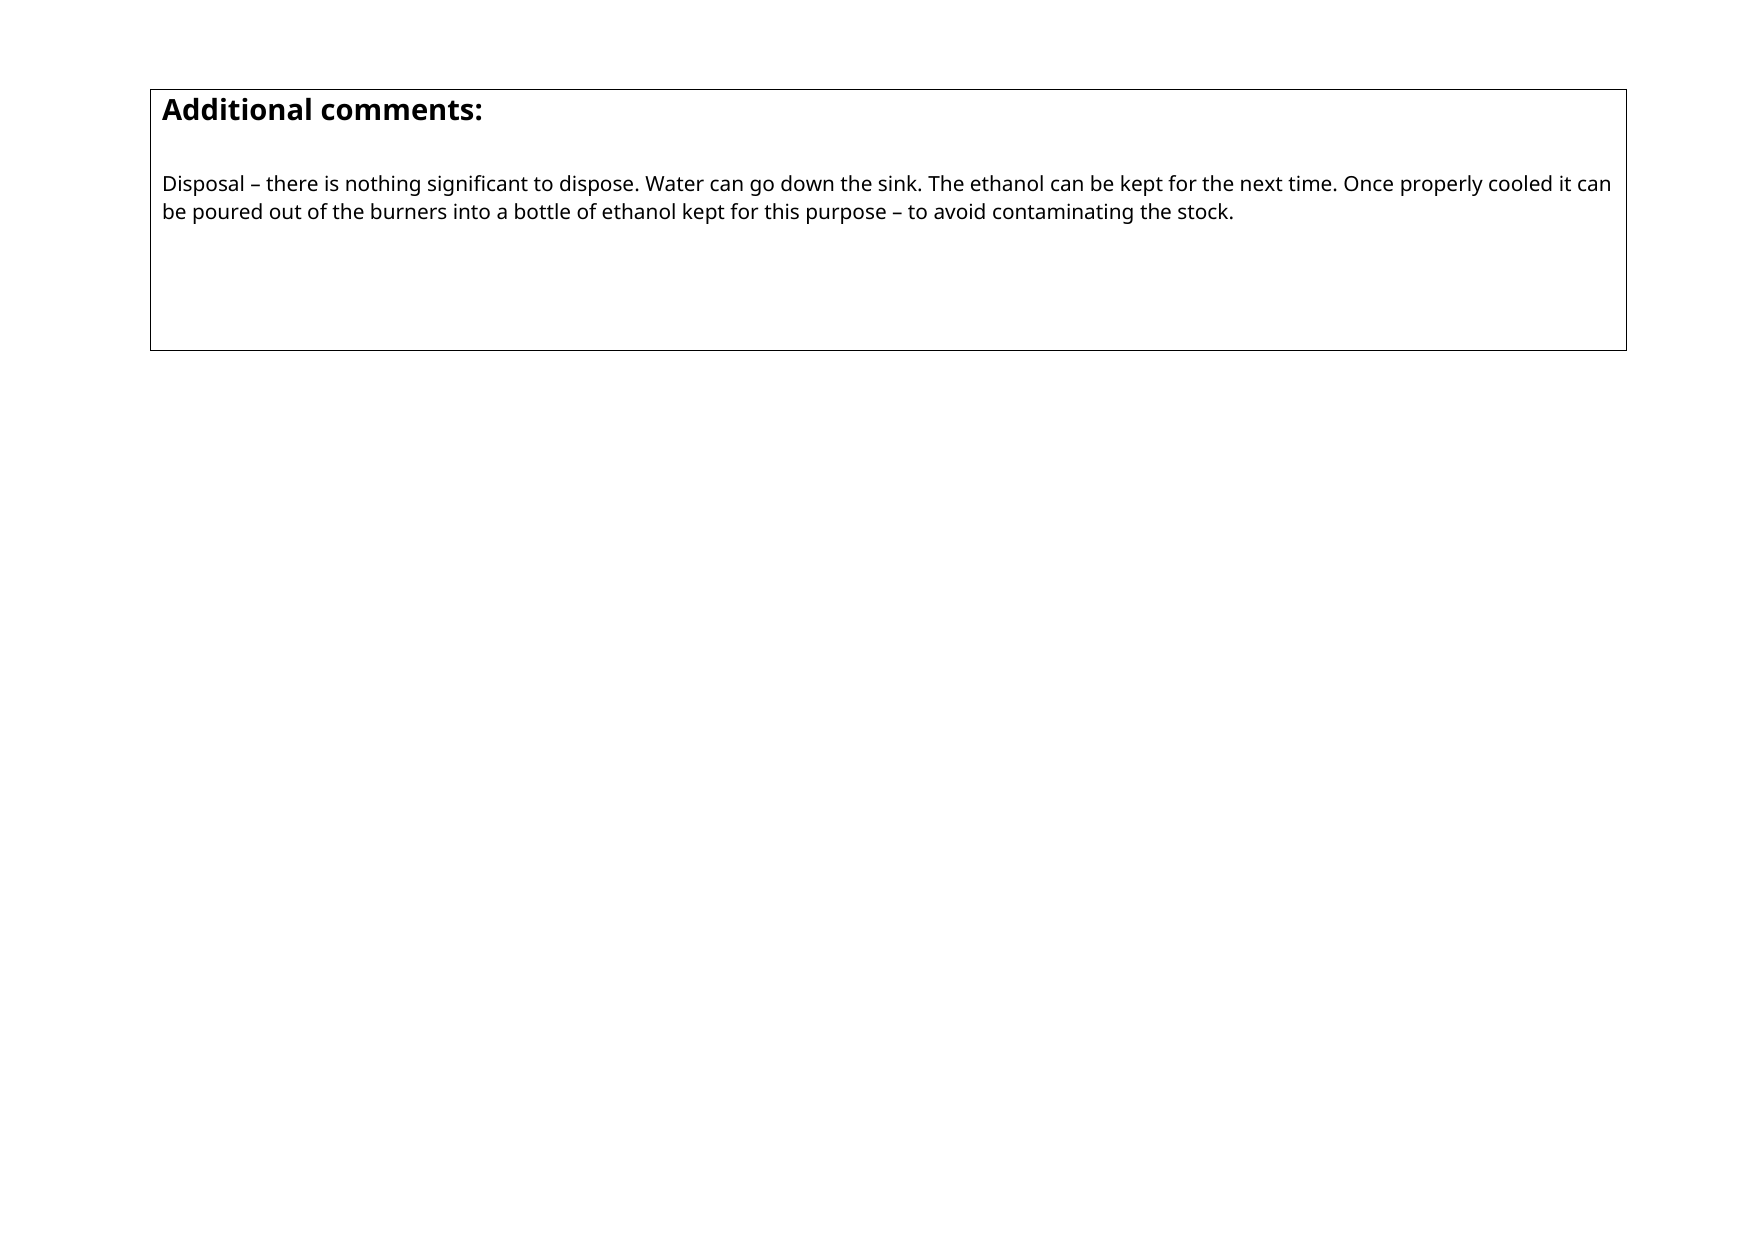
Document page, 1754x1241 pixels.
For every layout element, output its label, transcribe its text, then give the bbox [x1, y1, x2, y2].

table_header Additional comments: Disposal – there is nothing significant to dispose. Water can go down the sink. The ethanol can be kept for the next time. Once properly cooled it can be poured out of the burners into a bottle of ethanol kept for this purpose – to avoid contaminating the stock. [151, 90, 1626, 350]
